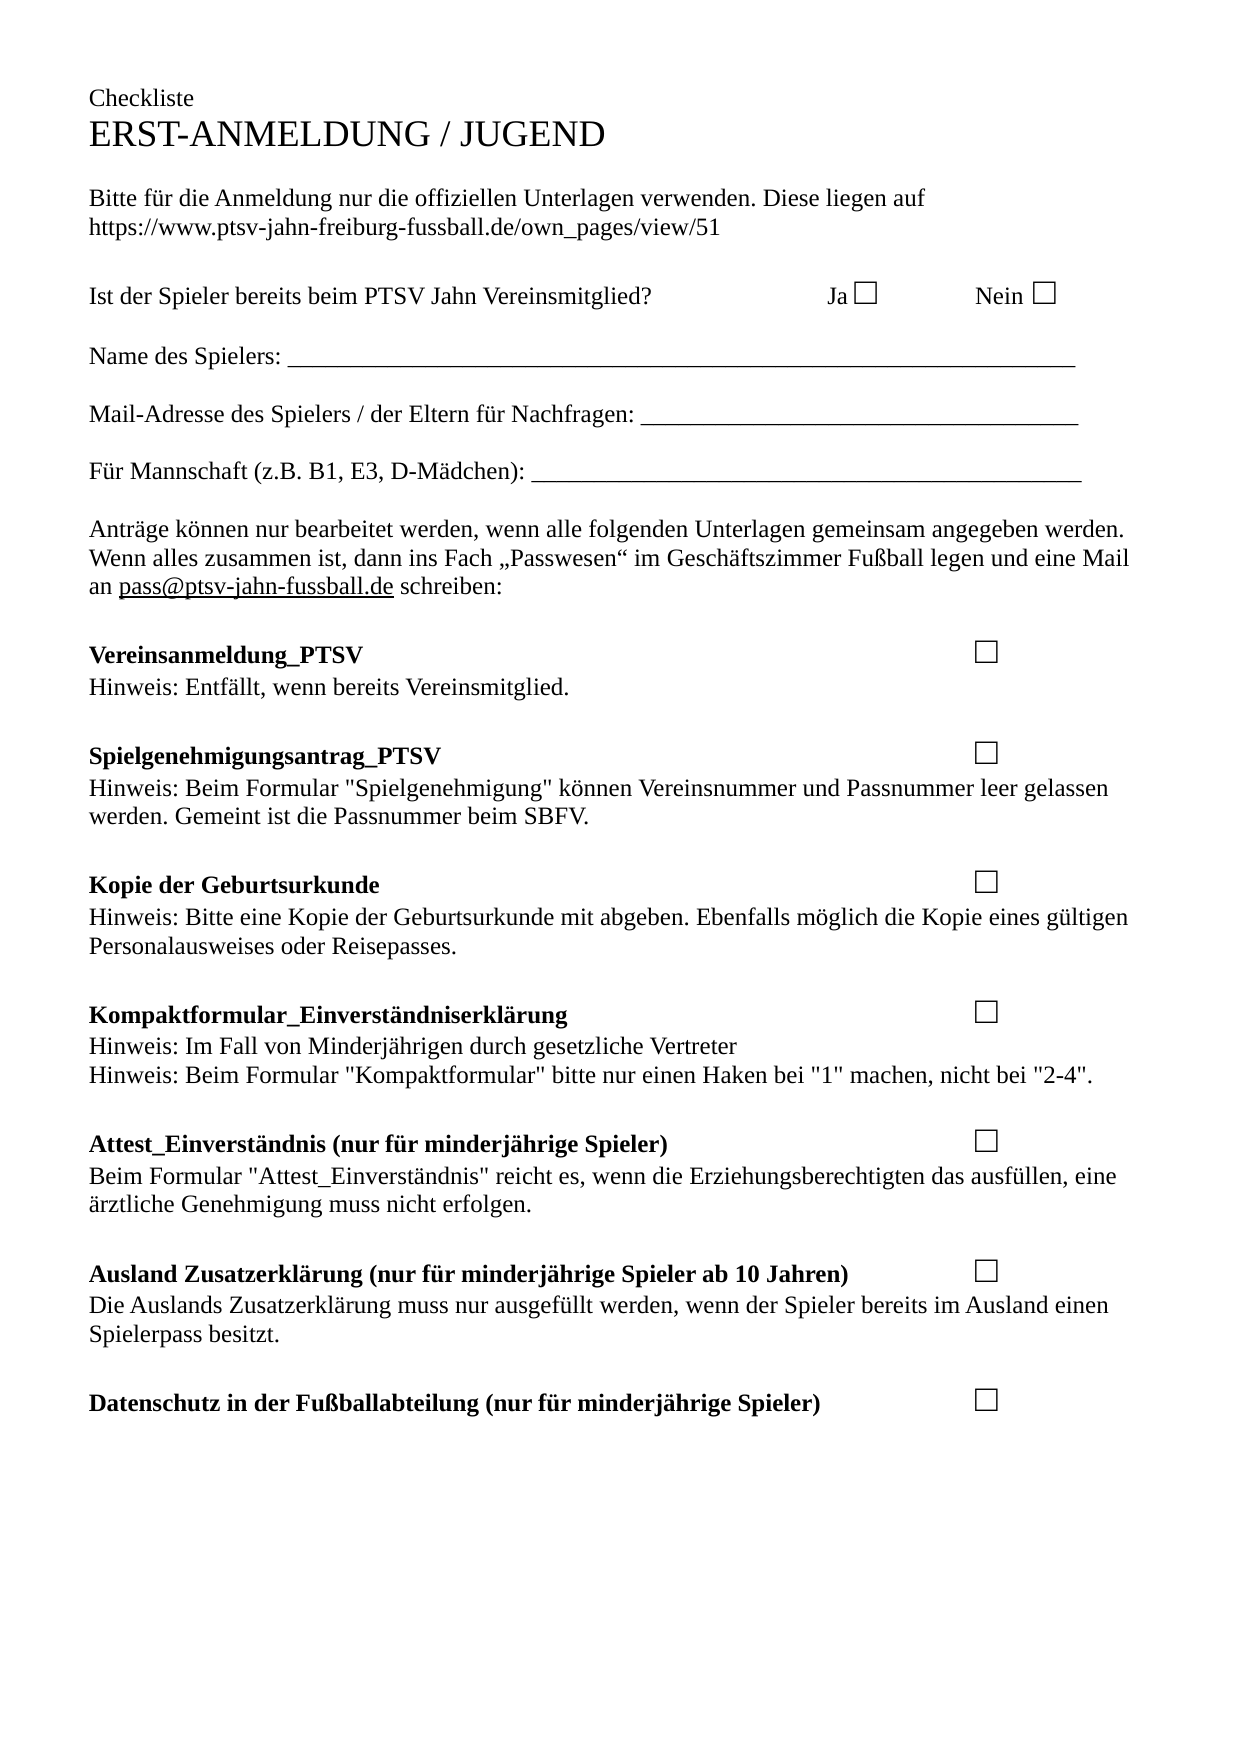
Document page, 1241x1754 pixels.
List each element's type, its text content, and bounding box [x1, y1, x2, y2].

text Attest_Einverständnis (nur für minderjährige Spieler) □ [88, 1118, 1152, 1161]
text Beim Formular "Attest_Einverständnis" reicht es, wenn die Erziehungsberechtigten das ausfüllen, eine ärztliche Genehmigung muss nicht erfolgen. [88, 1161, 1152, 1218]
text Name des Spielers: _______________________________________________________________ [88, 341, 1152, 370]
text Die Auslands Zusatzerklärung muss nur ausgefüllt werden, wenn der Spieler bereits im Ausland einen Spielerpass besitzt. [88, 1290, 1152, 1348]
text Spielgenehmigungsantrag_PTSV □ [88, 729, 1152, 773]
text Hinweis: Beim Formular "Kompaktformular" bitte nur einen Haken bei "1" machen, nicht bei "2-4". [88, 1060, 1152, 1089]
text Hinweis: Im Fall von Minderjährigen durch gesetzliche Vertreter [88, 1031, 1152, 1060]
text Für Mannschaft (z.B. B1, E3, D-Mädchen): ____________________________________________ [88, 456, 1152, 485]
text Anträge können nur bearbeitet werden, wenn alle folgenden Unterlagen gemeinsam angegeben werden. Wenn alles zusammen ist, dann ins Fach „Passwesen“ im Geschäftszimmer Fußball legen und eine Mail an pass@ptsv-jahn-fussball.de schreiben: [88, 514, 1152, 600]
text Hinweis: Beim Formular "Spielgenehmigung" können Vereinsnummer und Passnummer leer gelassen werden. Gemeint ist die Passnummer beim SBFV. [88, 773, 1152, 830]
text ERST-ANMELDUNG / JUGEND [88, 111, 1152, 154]
text Ist der Spieler bereits beim PTSV Jahn Vereinsmitglied? Ja □ Nein □ [88, 269, 1152, 313]
text Vereinsanmeldung_PTSV □ [88, 629, 1152, 672]
text Checkliste [88, 83, 1152, 111]
text Ausland Zusatzerklärung (nur für minderjährige Spieler ab 10 Jahren) □ [88, 1247, 1152, 1290]
text https://www.ptsv-jahn-freiburg-fussball.de/own_pages/view/51 [88, 212, 1152, 241]
text Hinweis: Bitte eine Kopie der Geburtsurkunde mit abgeben. Ebenfalls möglich die Kopie eines gültigen Personalausweises oder Reisepasses. [88, 902, 1152, 959]
text Hinweis: Entfällt, wenn bereits Vereinsmitglied. [88, 672, 1152, 701]
text Mail-Adresse des Spielers / der Eltern für Nachfragen: ___________________________________ [88, 399, 1152, 428]
text Bitte für die Anmeldung nur die offiziellen Unterlagen verwenden. Diese liegen auf [88, 183, 1152, 212]
text Kompaktformular_Einverständniserklärung □ [88, 988, 1152, 1031]
text Kopie der Geburtsurkunde □ [88, 859, 1152, 902]
text Datenschutz in der Fußballabteilung (nur für minderjährige Spieler) □ [88, 1376, 1152, 1419]
